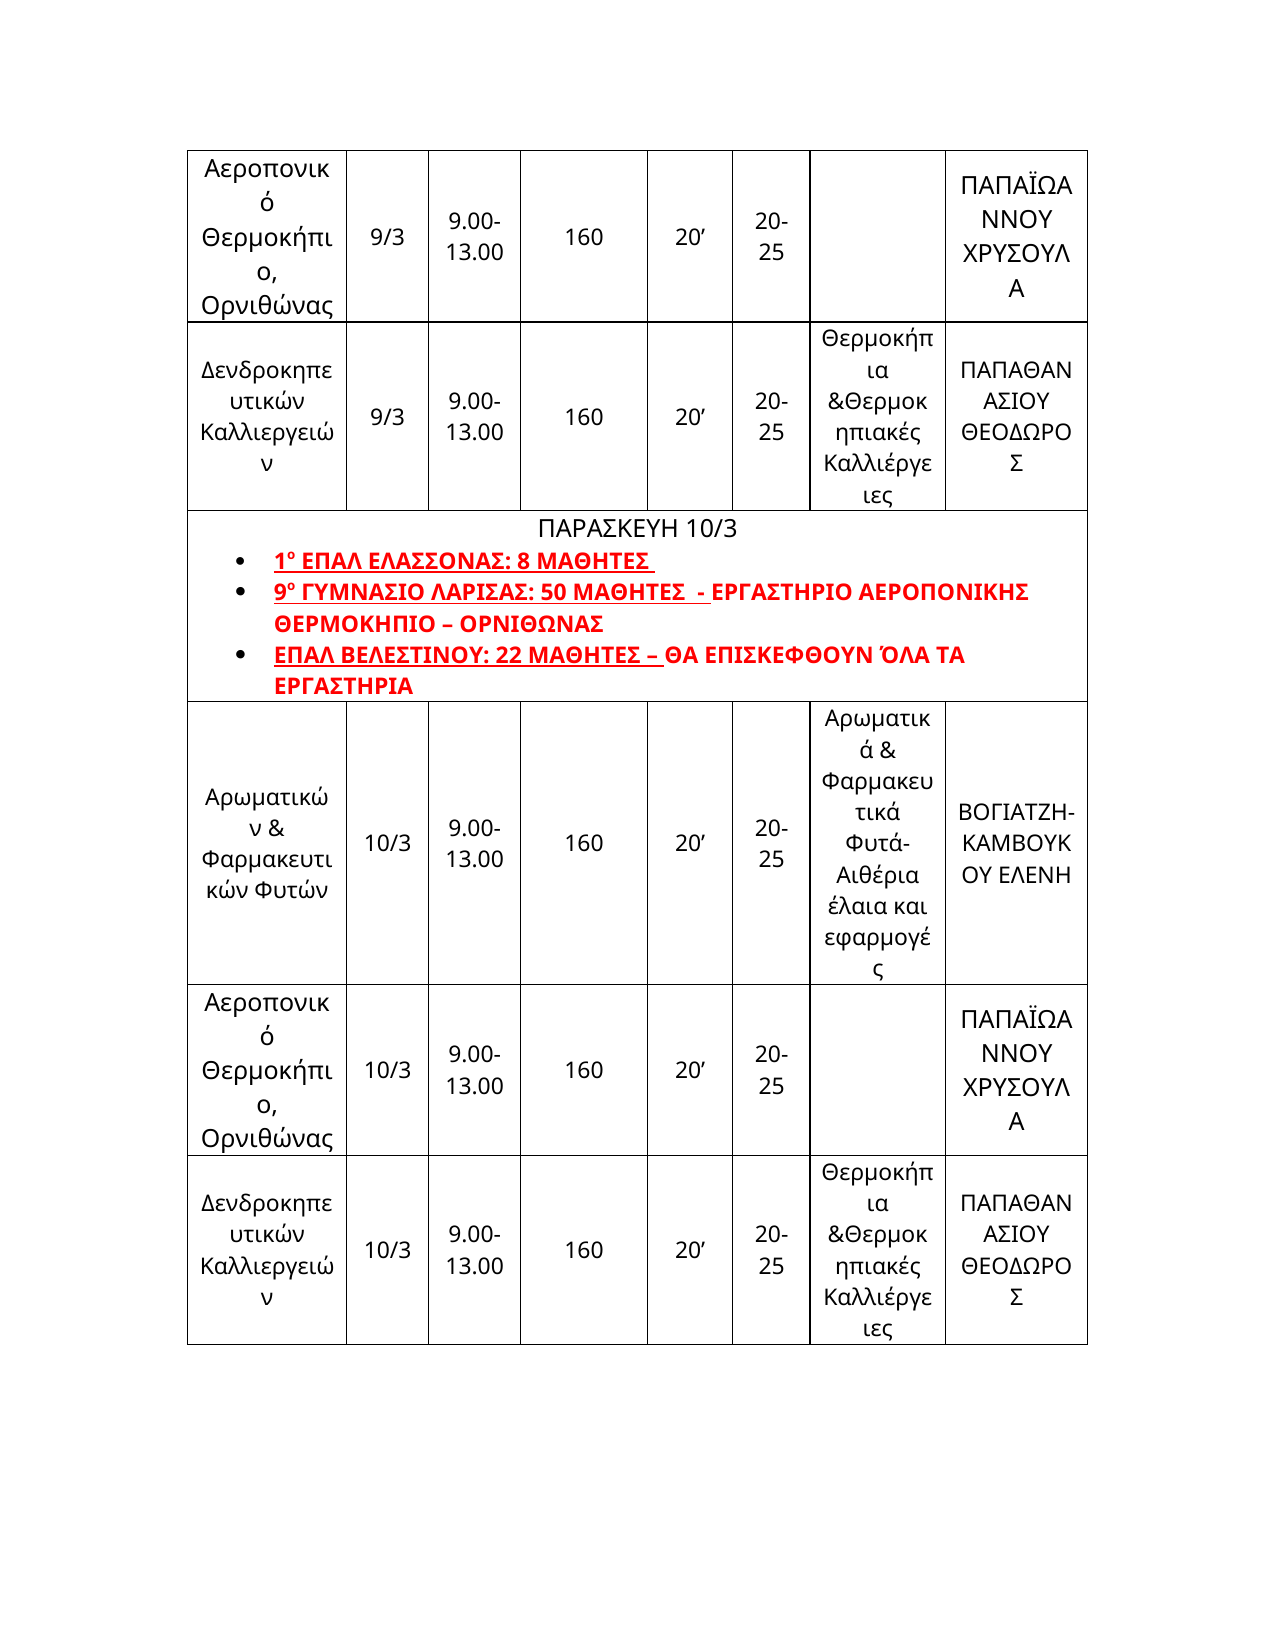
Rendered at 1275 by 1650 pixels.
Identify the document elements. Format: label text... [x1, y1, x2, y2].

table_cell 9.00-13.00 [429, 702, 520, 983]
table_cell 20-25 [733, 702, 809, 983]
table_cell Αεροπονικό Θερμοκήπιο, Ορνιθώνας [188, 985, 346, 1155]
table_cell 10/3 [347, 985, 428, 1155]
table_cell 9/3 [347, 323, 428, 510]
table_cell 9.00-13.00 [429, 323, 520, 510]
table_cell [811, 985, 945, 1155]
table_cell 20’ [648, 702, 732, 983]
table_cell ΠΑΠΑΘΑΝΑΣΙΟΥ ΘΕΟΔΩΡΟΣ [946, 323, 1087, 510]
table_cell Αεροπονικό Θερμοκήπιο, Ορνιθώνας [188, 151, 346, 321]
table_cell 160 [521, 1156, 647, 1343]
table_cell 20’ [648, 985, 732, 1155]
table_cell 10/3 [347, 1156, 428, 1343]
table_cell 160 [521, 702, 647, 983]
table_cell 9.00-13.00 [429, 985, 520, 1155]
table_cell ΠΑΠΑΪΩΑΝΝΟΥ ΧΡΥΣΟΥΛΑ [946, 985, 1087, 1155]
table_cell [811, 151, 945, 321]
table_cell Αρωματικά & Φαρμακευτικά Φυτά-Αιθέρια έλαια και εφαρμογές [811, 702, 945, 983]
table_cell 20’ [648, 1156, 732, 1343]
table_cell 20-25 [733, 151, 809, 321]
table_cell 9.00-13.00 [429, 1156, 520, 1343]
table_cell Δενδροκηπευτικών Καλλιεργειών [188, 1156, 346, 1343]
table_cell 20-25 [733, 323, 809, 510]
table_cell 20’ [648, 151, 732, 321]
table_cell Θερμοκήπια &Θερμοκηπιακές Καλλιέργειες [811, 323, 945, 510]
table_cell ΒΟΓΙΑΤΖΗ-ΚΑΜΒΟΥΚΟΥ ΕΛΕΝΗ [946, 702, 1087, 983]
table_cell ΠΑΡΑΣΚΕΥΗ 10/3 1ο ΕΠΑΛ ΕΛΑΣΣΟΝΑΣ: 8 ΜΑΘΗΤΕΣ 9ο ΓΥΜΝΑΣΙΟ ΛΑΡΙΣΑΣ: 50 ΜΑΘΗΤΕΣ - ΕΡΓΑΣΤΗΡΙΟ ΑΕΡΟΠΟΝΙΚΗΣ ΘΕΡΜΟΚΗΠΙΟ – ΟΡΝΙΘΩΝΑΣ ΕΠΑΛ ΒΕΛΕΣΤΙΝΟΥ: 22 ΜΑΘΗΤΕΣ – ΘΑ ΕΠΙΣΚΕΦΘΟΥΝ ΌΛΑ ΤΑ ΕΡΓΑΣΤΗΡΙΑ [188, 511, 1087, 701]
table_cell 160 [521, 985, 647, 1155]
table_cell ΠΑΠΑΘΑΝΑΣΙΟΥ ΘΕΟΔΩΡΟΣ [946, 1156, 1087, 1343]
table_cell ΠΑΠΑΪΩΑΝΝΟΥ ΧΡΥΣΟΥΛΑ [946, 151, 1087, 321]
table_cell 20-25 [733, 985, 809, 1155]
table_cell 20’ [648, 323, 732, 510]
table_cell Αρωματικών & Φαρμακευτικών Φυτών [188, 702, 346, 983]
table_cell 9/3 [347, 151, 428, 321]
table_cell 20-25 [733, 1156, 809, 1343]
table_cell 160 [521, 151, 647, 321]
table_cell 10/3 [347, 702, 428, 983]
table_cell Θερμοκήπια &Θερμοκηπιακές Καλλιέργειες [811, 1156, 945, 1343]
table_cell 160 [521, 323, 647, 510]
table_cell 9.00-13.00 [429, 151, 520, 321]
table_cell Δενδροκηπευτικών Καλλιεργειών [188, 323, 346, 510]
